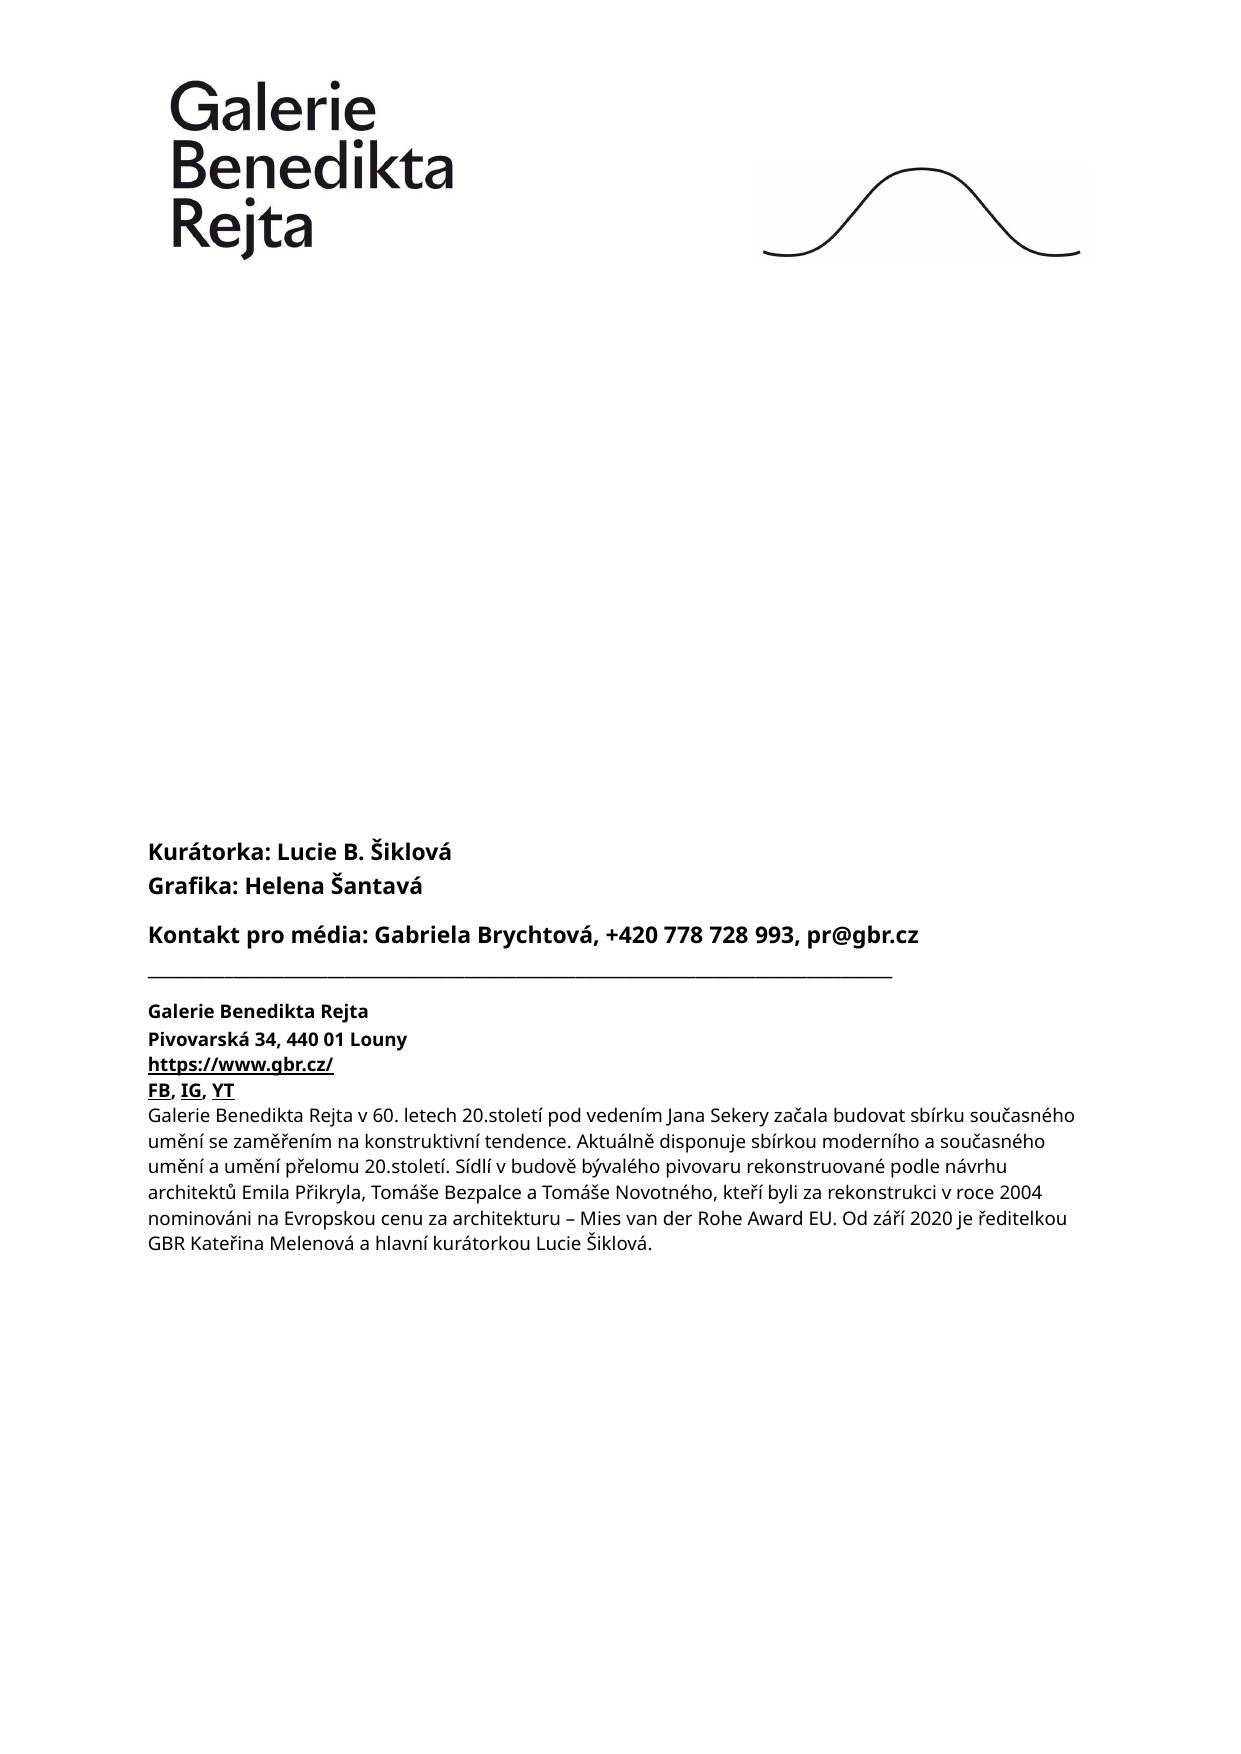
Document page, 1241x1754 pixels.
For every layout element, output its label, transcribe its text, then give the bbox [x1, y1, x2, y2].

text Galerie Benedikta Rejta [148, 999, 1093, 1024]
picture [147, 73, 473, 263]
text https://www.gbr.cz/ [148, 1052, 1093, 1077]
text Kurátorka: Lucie B. Šiklová [148, 836, 1093, 868]
text Grafika: Helena Šantavá [148, 870, 1093, 901]
text Kontakt pro média: Gabriela Brychtová, +420 778 728 993, pr@gbr.cz [148, 919, 1093, 950]
text FB, IG, YT [148, 1077, 1093, 1103]
text Pivovarská 34, 440 01 Louny [148, 1026, 1093, 1052]
picture [757, 162, 1091, 263]
text Galerie Benedikta Rejta v 60. letech 20.století pod vedením Jana Sekery začala budovat sbírku současného umění se zaměřením na konstruktivní tendence. Aktuálně disponuje sbírkou moderního a současného umění a umění přelomu 20.století. Sídlí v budově bývalého pivovaru rekonstruované podle návrhu architektů Emila Přikryla, Tomáše Bezpalce a Tomáše Novotného, kteří byli za rekonstrukci v roce 2004 nominováni na Evropskou cenu za architekturu – Mies van der Rohe Award EU. Od září 2020 je ředitelkou GBR Kateřina Melenová a hlavní kurátorkou Lucie Šiklová. [148, 1103, 1093, 1256]
text _______________________________________________________________________________________ [148, 953, 1093, 981]
